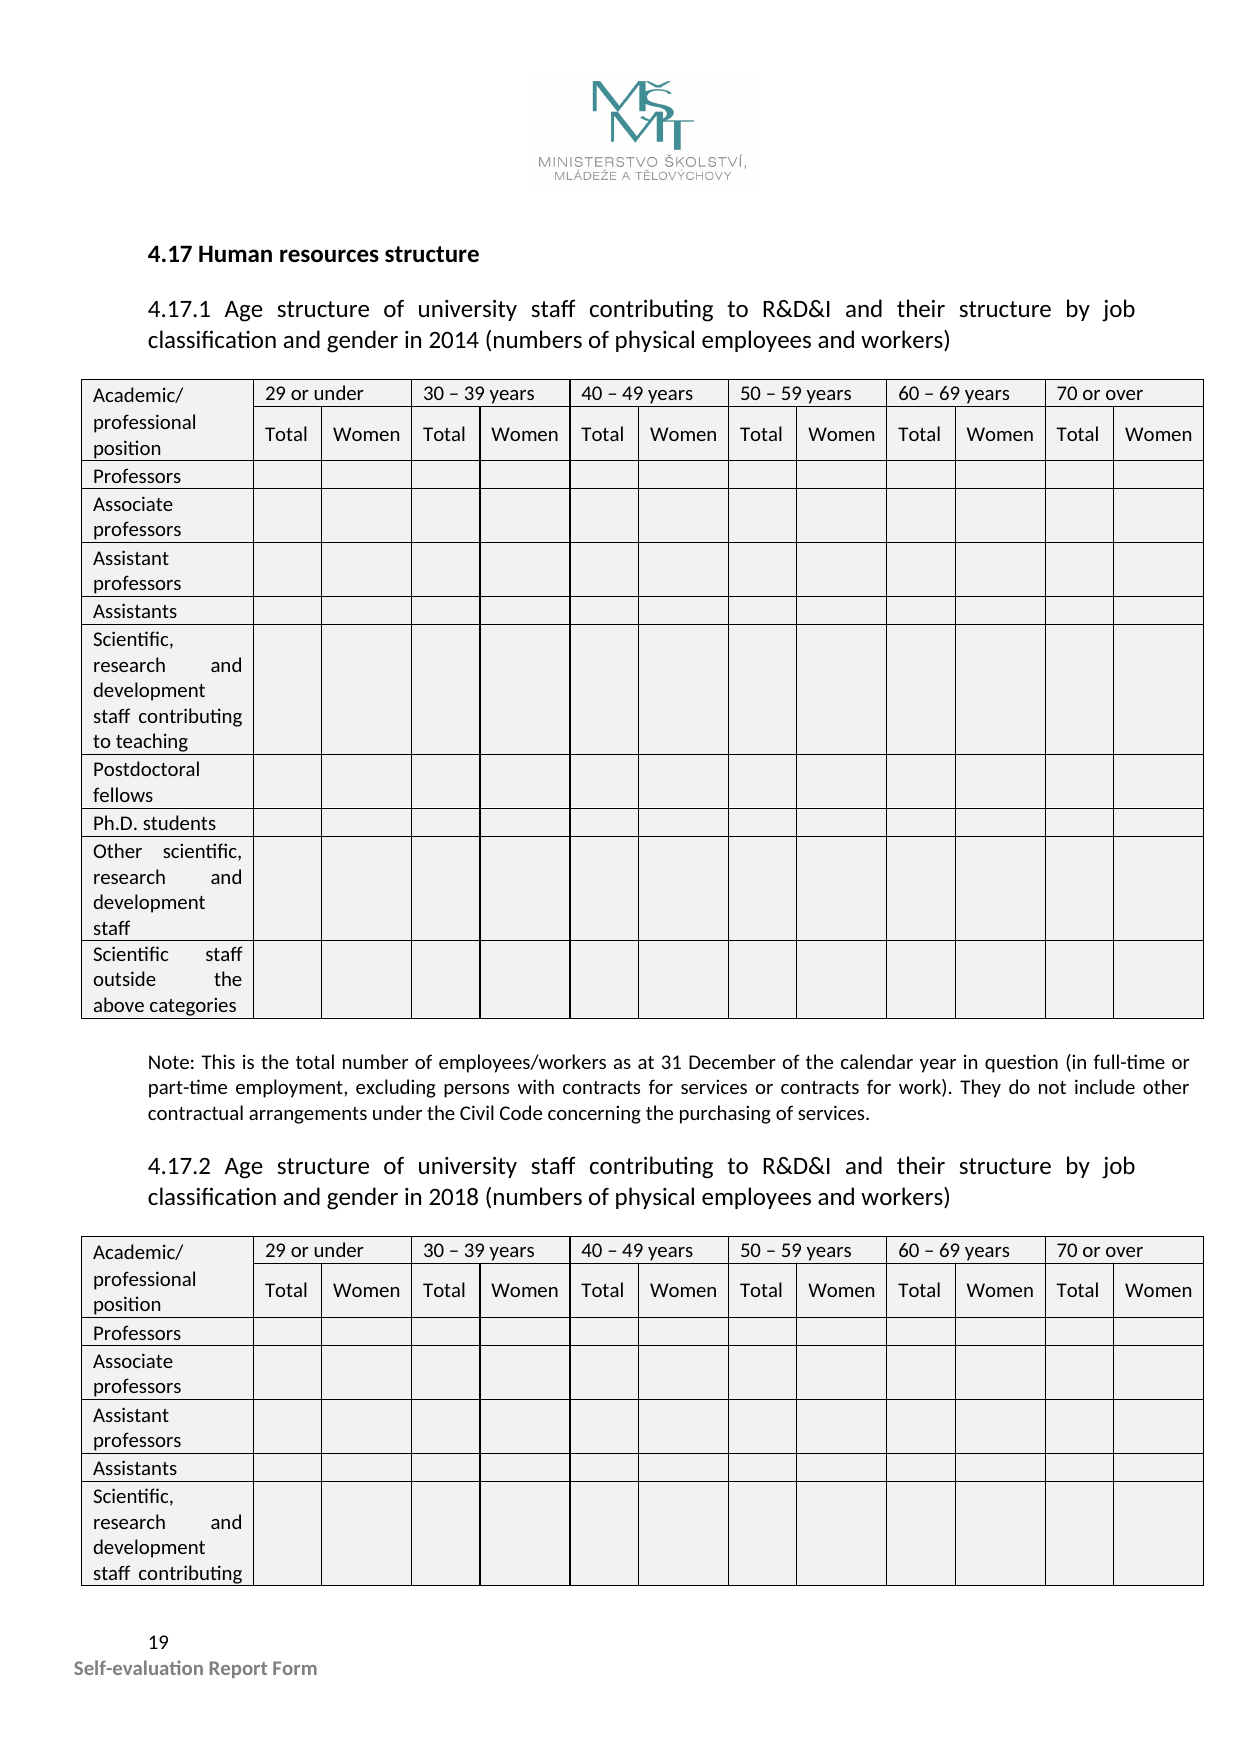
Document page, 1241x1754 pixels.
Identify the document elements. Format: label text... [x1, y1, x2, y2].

table_cell [571, 837, 638, 940]
table_cell [481, 489, 569, 542]
table_cell [639, 597, 728, 624]
table_cell Assistants [82, 597, 253, 624]
table_cell [1114, 941, 1203, 1017]
table_cell [1114, 1400, 1203, 1453]
table_cell Total [1046, 1264, 1113, 1317]
table_cell [571, 461, 638, 488]
table_cell [571, 941, 638, 1017]
table_cell [729, 755, 796, 807]
table_cell [254, 1346, 321, 1399]
table_cell [887, 755, 955, 807]
table_cell Women [322, 1264, 411, 1317]
table_header 29 or under [254, 380, 411, 406]
table_cell Women [1114, 1264, 1203, 1317]
table_cell [887, 1318, 955, 1345]
table_cell [412, 1482, 479, 1585]
table_header 50 – 59 years [729, 1237, 886, 1263]
table_cell [797, 1318, 886, 1345]
table_cell [571, 755, 638, 807]
table_cell [254, 837, 321, 940]
table_cell [956, 755, 1045, 807]
table_header 30 – 39 years [412, 1237, 569, 1263]
table_cell [412, 543, 479, 596]
table_cell [254, 597, 321, 624]
table_cell Total [1046, 407, 1113, 460]
table_cell [729, 1400, 796, 1453]
table_cell [322, 941, 411, 1017]
table_cell Assistants [82, 1454, 253, 1481]
table_cell Total [254, 1264, 321, 1317]
table_cell [797, 489, 886, 542]
table_cell [639, 543, 728, 596]
picture [528, 73, 757, 188]
table_cell [322, 1454, 411, 1481]
table_cell [481, 941, 569, 1017]
table_cell [481, 755, 569, 807]
table_cell Women [797, 1264, 886, 1317]
table_cell [956, 1454, 1045, 1481]
table_cell [1046, 809, 1113, 836]
table_cell [639, 1482, 728, 1585]
table_cell [481, 1400, 569, 1453]
table_cell [322, 755, 411, 807]
table_cell [1114, 1454, 1203, 1481]
table_cell [797, 1400, 886, 1453]
table_cell [412, 597, 479, 624]
table_cell [571, 1400, 638, 1453]
table_cell [1114, 755, 1203, 807]
table_cell [887, 543, 955, 596]
table_cell [254, 755, 321, 807]
table_cell [729, 1346, 796, 1399]
table_cell [729, 1454, 796, 1481]
table_cell Assistant professors [82, 1400, 253, 1453]
table_cell [322, 1346, 411, 1399]
table_cell [1046, 1482, 1113, 1585]
table_cell [639, 1346, 728, 1399]
table_cell [797, 941, 886, 1017]
table_cell [797, 1346, 886, 1399]
table_cell Total [729, 407, 796, 460]
table_header 70 or over [1046, 1237, 1203, 1263]
table_cell [481, 461, 569, 488]
table_cell [412, 461, 479, 488]
table_cell [956, 1346, 1045, 1399]
table_cell [322, 1318, 411, 1345]
table_cell [571, 489, 638, 542]
table_header 60 – 69 years [887, 380, 1045, 406]
table_cell [254, 1454, 321, 1481]
table_cell [729, 489, 796, 542]
table_cell Scientific staff outside the above categories [82, 941, 253, 1017]
table_cell [481, 1454, 569, 1481]
table_cell [639, 837, 728, 940]
table_cell [412, 1400, 479, 1453]
text Note: This is the total number of employees/workers as at 31 December of the calendar year in question (in full-time or part-time employment, excluding persons with contracts for services or contracts for work). They do not include other contractual arrangements under the Civil Code concerning the purchasing of services. [148, 1049, 1191, 1125]
table_cell [571, 1482, 638, 1585]
table_cell [956, 489, 1045, 542]
table_cell [639, 461, 728, 488]
table_cell [887, 1482, 955, 1585]
table_cell [729, 1482, 796, 1585]
table_cell Postdoctoral fellows [82, 755, 253, 807]
table_cell [956, 461, 1045, 488]
table_cell [1046, 543, 1113, 596]
table_cell [412, 1346, 479, 1399]
table_cell [729, 597, 796, 624]
subtitle 4.17 Human resources structure [148, 238, 1138, 268]
table_cell [1114, 625, 1203, 754]
table_cell [887, 489, 955, 542]
table_cell [887, 1454, 955, 1481]
table_cell [797, 543, 886, 596]
table_cell [322, 1400, 411, 1453]
table_cell [322, 1482, 411, 1585]
table_cell Total [729, 1264, 796, 1317]
table_cell Scientific, research and development staff contributing to teaching [82, 625, 253, 754]
table_cell [729, 625, 796, 754]
table_cell [322, 543, 411, 596]
table_cell Total [412, 1264, 479, 1317]
table_cell [412, 809, 479, 836]
table_cell Total [571, 407, 638, 460]
table_cell [571, 543, 638, 596]
table_cell [956, 809, 1045, 836]
table_cell [254, 1482, 321, 1585]
table_cell [254, 543, 321, 596]
table_cell [1046, 1454, 1113, 1481]
table_cell Women [1114, 407, 1203, 460]
table_cell [412, 941, 479, 1017]
table_cell [412, 1454, 479, 1481]
table_cell [1114, 543, 1203, 596]
table_cell [254, 941, 321, 1017]
table_cell [887, 837, 955, 940]
table_cell [571, 1454, 638, 1481]
table_cell [797, 837, 886, 940]
table_cell [412, 1318, 479, 1345]
table_cell [887, 809, 955, 836]
table_header 60 – 69 years [887, 1237, 1045, 1263]
table_cell [639, 1400, 728, 1453]
table_cell [1046, 1346, 1113, 1399]
table_cell [254, 625, 321, 754]
table_cell [322, 809, 411, 836]
table_cell [1114, 837, 1203, 940]
table_cell [639, 809, 728, 836]
table_cell Ph.D. students [82, 809, 253, 836]
table_header 50 – 59 years [729, 380, 886, 406]
table_cell [1046, 625, 1113, 754]
table_cell [481, 597, 569, 624]
table_cell [571, 625, 638, 754]
table_cell [571, 1346, 638, 1399]
table_header Academic/ professional position [82, 380, 253, 460]
table_cell [412, 489, 479, 542]
table_cell Women [639, 407, 728, 460]
table_cell [887, 1346, 955, 1399]
table_cell [956, 543, 1045, 596]
table_cell [1114, 1318, 1203, 1345]
table_cell [729, 941, 796, 1017]
table_cell [1114, 1482, 1203, 1585]
table_cell Women [481, 407, 569, 460]
table_cell [254, 461, 321, 488]
table_cell [481, 543, 569, 596]
table_cell [481, 1346, 569, 1399]
table_cell [956, 1400, 1045, 1453]
table_cell [1046, 755, 1113, 807]
table_cell [322, 489, 411, 542]
table_cell [729, 837, 796, 940]
table_cell Women [956, 407, 1045, 460]
table_cell [1114, 461, 1203, 488]
table_cell Total [254, 407, 321, 460]
table_cell [481, 625, 569, 754]
table_header 40 – 49 years [571, 380, 728, 406]
table_cell [254, 809, 321, 836]
table_cell [639, 489, 728, 542]
table_cell [797, 461, 886, 488]
table_cell [797, 809, 886, 836]
table_cell [639, 1454, 728, 1481]
table_header Academic/ professional position [82, 1237, 253, 1317]
table_cell [887, 941, 955, 1017]
table_cell [481, 1482, 569, 1585]
table_cell Professors [82, 1318, 253, 1345]
table_cell Total [412, 407, 479, 460]
table_cell Total [887, 407, 955, 460]
table_header 30 – 39 years [412, 380, 569, 406]
table_cell Women [639, 1264, 728, 1317]
table_cell [956, 597, 1045, 624]
table_cell Associate professors [82, 489, 253, 542]
table_cell [571, 597, 638, 624]
table_cell Total [571, 1264, 638, 1317]
table_cell [322, 461, 411, 488]
table_cell [729, 809, 796, 836]
table_cell [254, 1400, 321, 1453]
table_cell [956, 625, 1045, 754]
table_cell [797, 1454, 886, 1481]
table_cell [1046, 941, 1113, 1017]
table_cell [639, 755, 728, 807]
table_header 29 or under [254, 1237, 411, 1263]
table_cell [887, 597, 955, 624]
table_cell [1046, 489, 1113, 542]
table_cell Associate professors [82, 1346, 253, 1399]
table_cell [729, 543, 796, 596]
subtitle 4.17.1 Age structure of university staff contributing to R&D&I and their structure by job classification and gender in 2014 (numbers of physical employees and workers) [148, 293, 1138, 354]
table_cell [1046, 461, 1113, 488]
table_cell [797, 755, 886, 807]
table_cell [956, 941, 1045, 1017]
table_cell [639, 1318, 728, 1345]
table_cell [887, 625, 955, 754]
table_cell Assistant professors [82, 543, 253, 596]
table_cell [639, 625, 728, 754]
table_cell [956, 1318, 1045, 1345]
table_cell [1046, 1400, 1113, 1453]
table_cell [322, 597, 411, 624]
table_cell [481, 809, 569, 836]
table_cell [1114, 489, 1203, 542]
table_cell [1114, 809, 1203, 836]
table_cell [571, 809, 638, 836]
table_cell [1114, 597, 1203, 624]
table_cell [1046, 1318, 1113, 1345]
table_cell [797, 1482, 886, 1585]
table_cell [887, 1400, 955, 1453]
table_cell Women [956, 1264, 1045, 1317]
table_cell [254, 489, 321, 542]
table_cell [254, 1318, 321, 1345]
table_cell [956, 1482, 1045, 1585]
table_cell Women [322, 407, 411, 460]
table_cell [1114, 1346, 1203, 1399]
table_cell Women [797, 407, 886, 460]
table_cell [412, 837, 479, 940]
table_header 70 or over [1046, 380, 1203, 406]
table_cell [571, 1318, 638, 1345]
table_cell Total [887, 1264, 955, 1317]
table_cell [639, 941, 728, 1017]
table_cell [1046, 597, 1113, 624]
table_cell Professors [82, 461, 253, 488]
table_cell [797, 625, 886, 754]
table_cell [412, 755, 479, 807]
table_cell [481, 837, 569, 940]
table_cell [322, 625, 411, 754]
table_cell [729, 1318, 796, 1345]
table_cell [729, 461, 796, 488]
table_cell [956, 837, 1045, 940]
table_cell Women [481, 1264, 569, 1317]
table_header 40 – 49 years [571, 1237, 728, 1263]
subtitle 4.17.2 Age structure of university staff contributing to R&D&I and their structure by job classification and gender in 2018 (numbers of physical employees and workers) [148, 1150, 1138, 1211]
table_cell [481, 1318, 569, 1345]
table_cell [1046, 837, 1113, 940]
table_cell [412, 625, 479, 754]
table_cell [887, 461, 955, 488]
table_cell Scientific, research and development staff contributing to teaching [82, 1482, 253, 1585]
table_cell [797, 597, 886, 624]
table_cell Other scientific, research and development staff [82, 837, 253, 940]
table_cell [322, 837, 411, 940]
